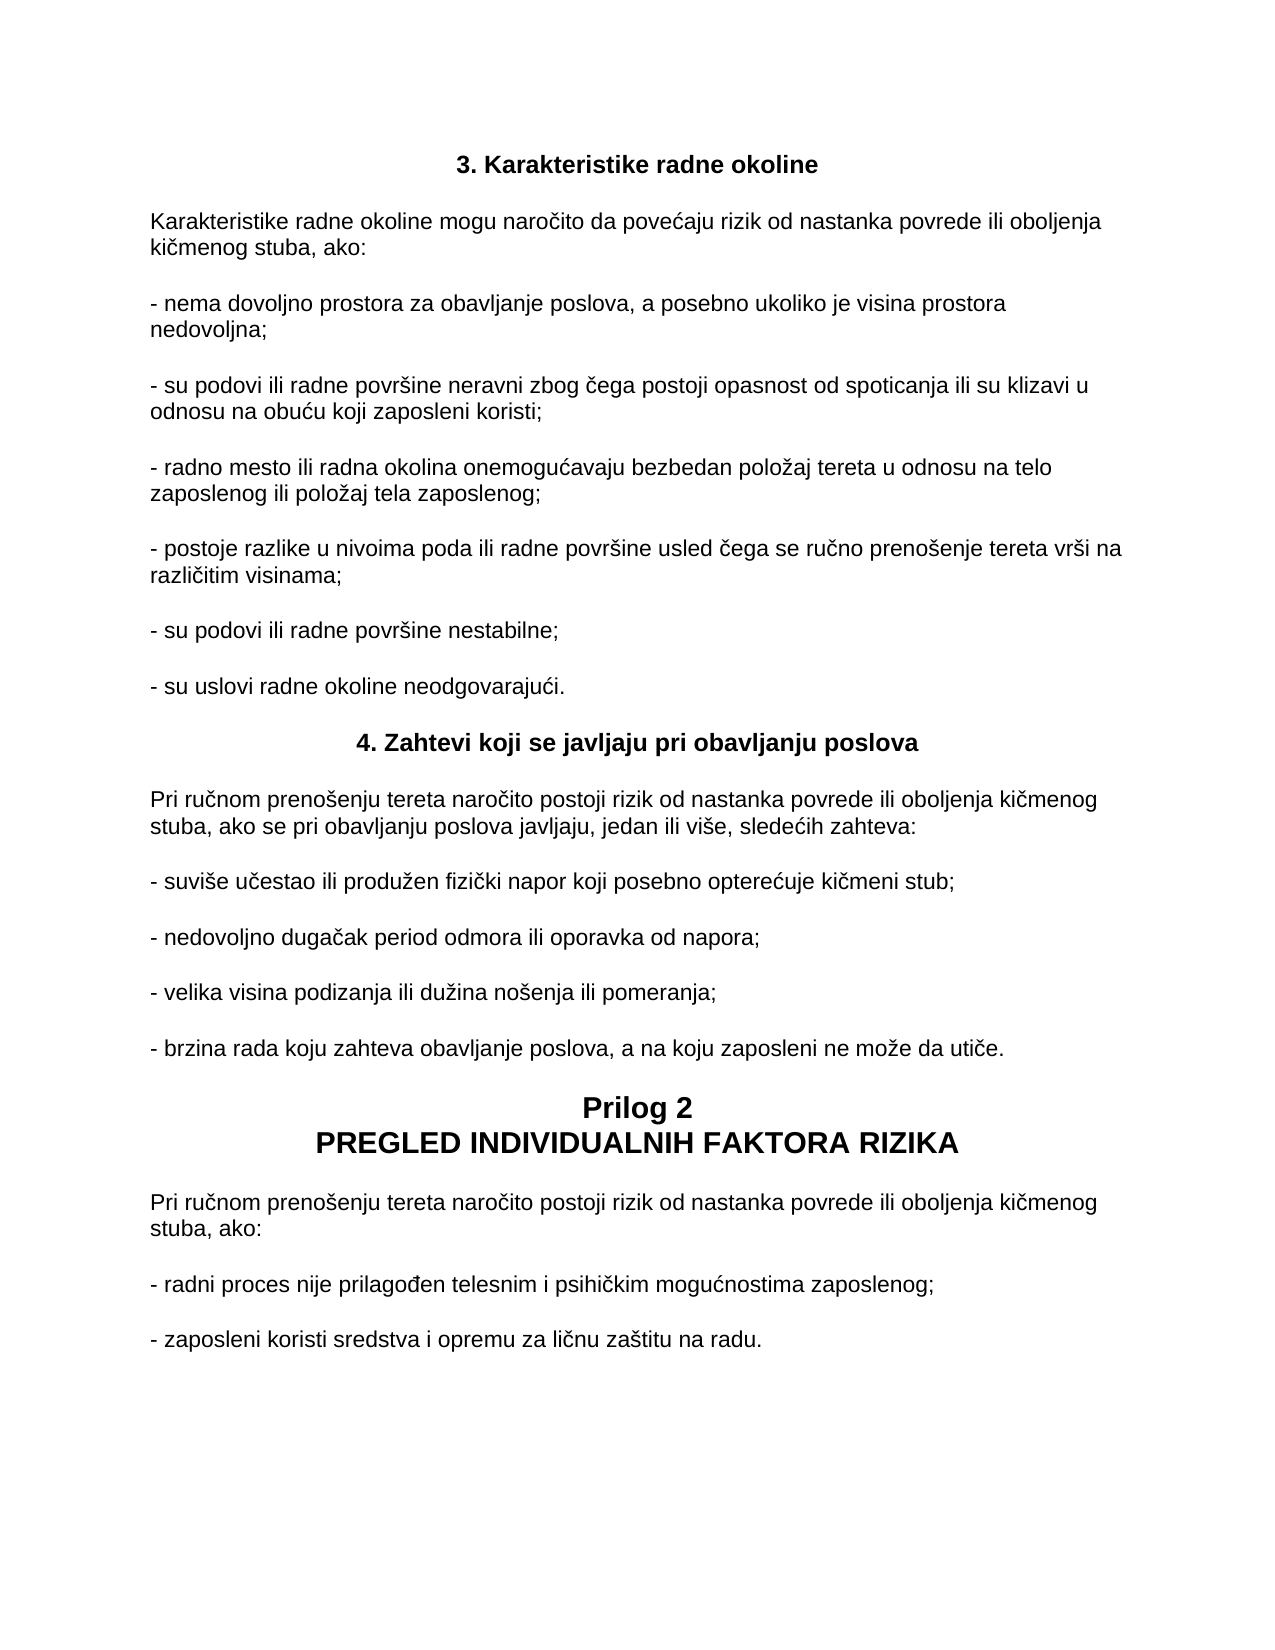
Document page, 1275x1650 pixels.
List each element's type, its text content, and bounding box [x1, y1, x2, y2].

text 3. Karakteristike radne okoline [150, 150, 1125, 179]
text - su podovi ili radne površine nestabilne; [150, 617, 1125, 644]
text - velika visina podizanja ili dužina nošenja ili pomeranja; [150, 979, 1125, 1006]
text Prilog 2 [150, 1090, 1125, 1125]
text - brzina rada koju zahteva obavljanje poslova, a na koju zaposleni ne može da utiče. [150, 1035, 1125, 1061]
text 4. Zahtevi koji se javljaju pri obavljanju poslova [150, 728, 1125, 757]
text - postoje razlike u nivoima poda ili radne površine usled čega se ručno prenošenje tereta vrši na različitim visinama; [150, 535, 1125, 588]
text - nedovoljno dugačak period odmora ili oporavka od napora; [150, 924, 1125, 950]
text Karakteristike radne okoline mogu naročito da povećaju rizik od nastanka povrede ili oboljenja kičmenog stuba, ako: [150, 208, 1125, 261]
text - su podovi ili radne površine neravni zbog čega postoji opasnost od spoticanja ili su klizavi u odnosu na obuću koji zaposleni koristi; [150, 372, 1125, 424]
text - suviše učestao ili produžen fizički napor koji posebno opterećuje kičmeni stub; [150, 868, 1125, 894]
text Pri ručnom prenošenju tereta naročito postoji rizik od nastanka povrede ili oboljenja kičmenog stuba, ako se pri obavljanju poslova javljaju, jedan ili više, sledećih zahteva: [150, 786, 1125, 839]
text - su uslovi radne okoline neodgovarajući. [150, 673, 1125, 699]
text - nema dovoljno prostora za obavljanje poslova, a posebno ukoliko je visina prostora nedovoljna; [150, 290, 1125, 342]
text - zaposleni koristi sredstva i opremu za ličnu zaštitu na radu. [150, 1326, 1125, 1353]
text - radno mesto ili radna okolina onemogućavaju bezbedan položaj tereta u odnosu na telo zaposlenog ili položaj tela zaposlenog; [150, 453, 1125, 506]
text - radni proces nije prilagođen telesnim i psihičkim mogućnostima zaposlenog; [150, 1271, 1125, 1297]
text Pri ručnom prenošenju tereta naročito postoji rizik od nastanka povrede ili oboljenja kičmenog stuba, ako: [150, 1189, 1125, 1242]
text PREGLED INDIVIDUALNIH FAKTORA RIZIKA [150, 1125, 1125, 1160]
